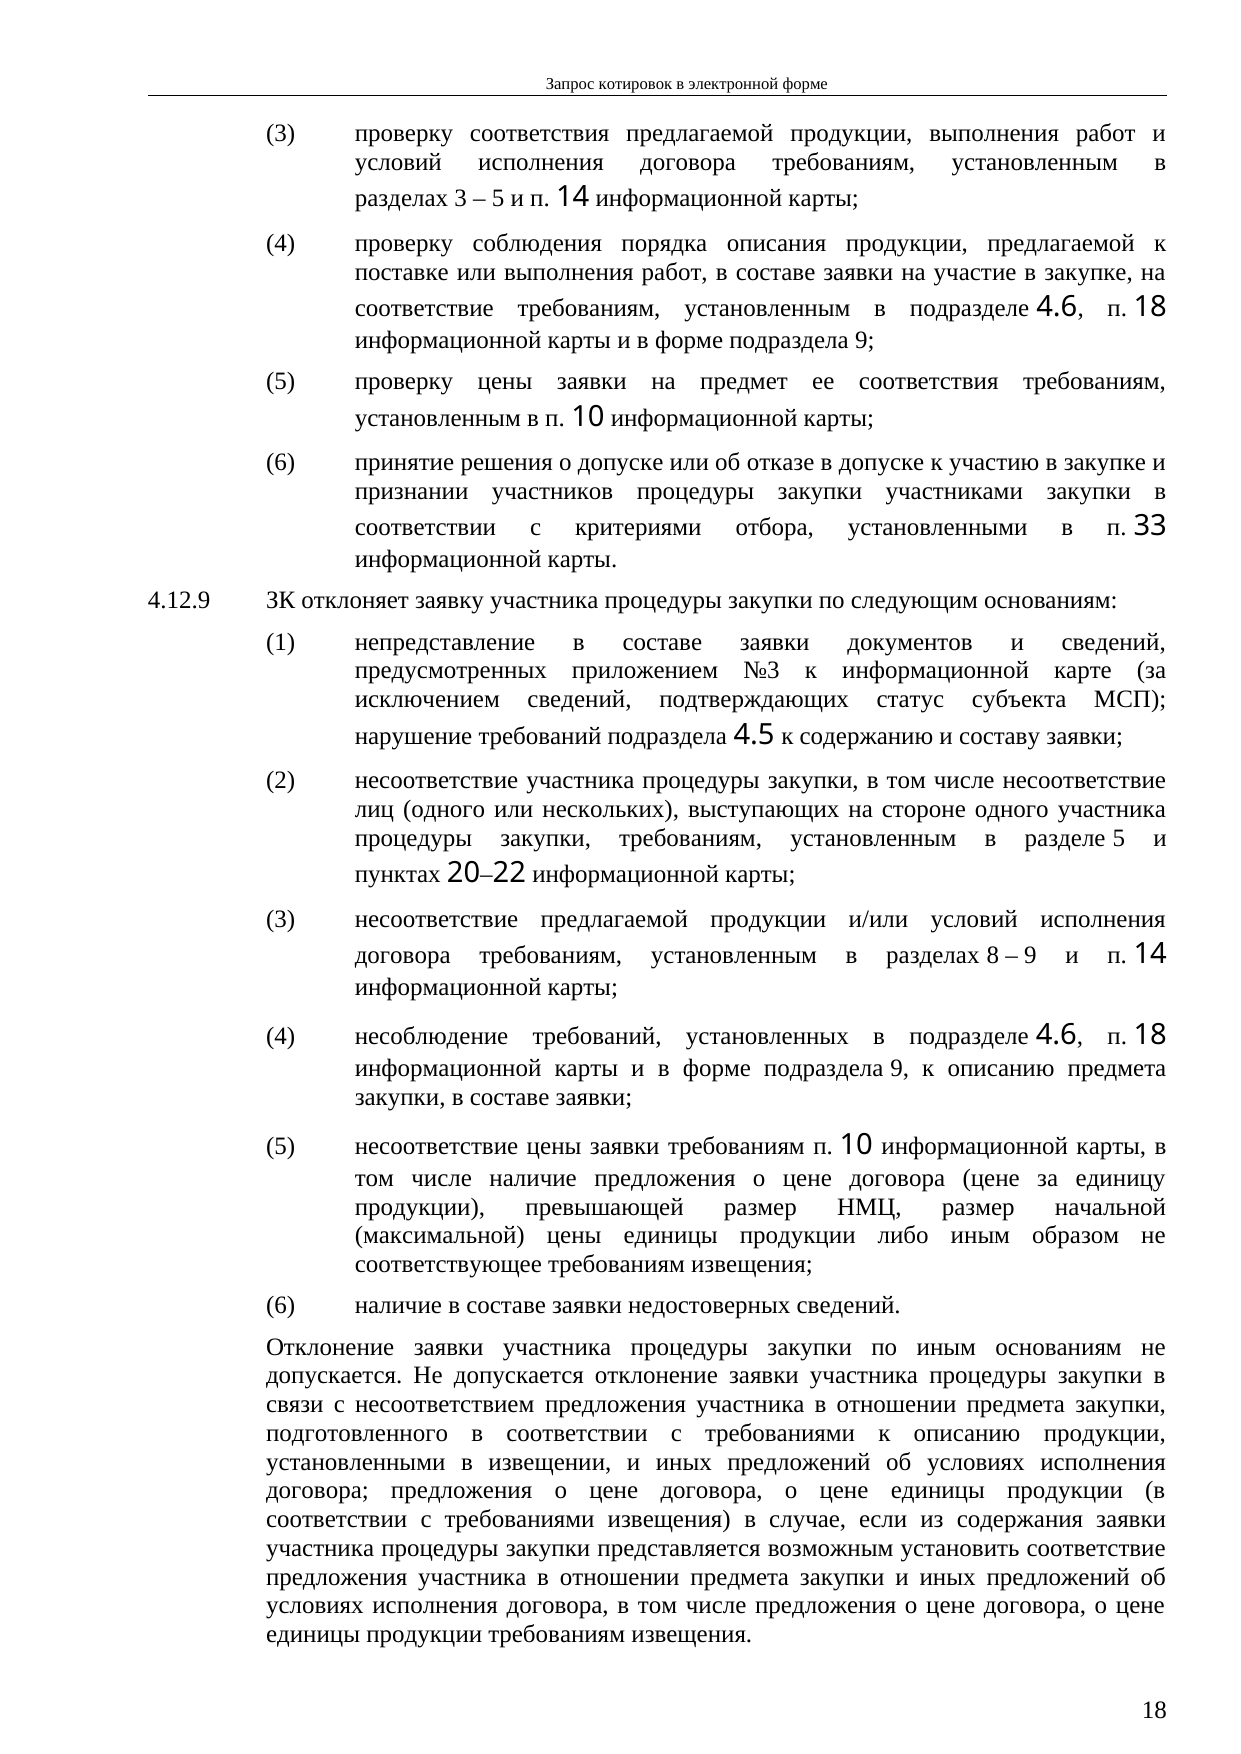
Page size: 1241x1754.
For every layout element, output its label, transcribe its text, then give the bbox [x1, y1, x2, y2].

text непредставление в составе заявки документов и сведений, предусмотренных приложением №3 к информационной карте (за исключением сведений, подтверждающих статус субъекта МСП); нарушение требований подраздела 4.5 к содержанию и составу заявки; [266, 627, 1167, 753]
text несоответствие цены заявки требованиям п. 10 информационной карты, в том числе наличие предложения о цене договора (цене за единицу продукции), превышающей размер НМЦ, размер начальной (максимальной) цены единицы продукции либо иным образом не соответствующее требованиям извещения; [266, 1123, 1167, 1278]
text проверку соответствия предлагаемой продукции, выполнения работ и условий исполнения договора требованиям, установленным в разделах 3 – 5 и п. 12 информационной карты; [266, 118, 1167, 215]
text Отклонение заявки участника процедуры закупки по иным основаниям не допускается. Не допускается отклонение заявки участника процедуры закупки в связи с несоответствием предложения участника в отношении предмета закупки, подготовленного в соответствии с требованиями к описанию продукции, установленными в извещении, и иных предложений об условиях исполнения договора; предложения о цене договора, о цене единицы продукции (в соответствии с требованиями извещения) в случае, если из содержания заявки участника процедуры закупки представляется возможным установить соответствие предложения участника в отношении предмета закупки и иных предложений об условиях исполнения договора, в том числе предложения о цене договора, о цене единицы продукции требованиям извещения. [148, 1332, 1167, 1648]
text проверку цены заявки на предмет ее соответствия требованиям, установленным в п. 10 информационной карты; [266, 366, 1167, 435]
text проверку соблюдения порядка описания продукции, предлагаемой к поставке или выполнения работ, в составе заявки на участие в закупке, на соответствие требованиям, установленным в подразделе 4.6, п. 13 информационной карты и в форме подраздела 9; [266, 228, 1167, 354]
text несоблюдение требований, установленных в подразделе 4.6, п. 13 информационной карты и в форме подраздела 9, к описанию предмета закупки, в составе заявки; [266, 1013, 1167, 1111]
text наличие в составе заявки недостоверных сведений. [266, 1290, 1167, 1319]
text несоответствие предлагаемой продукции и/или условий исполнения договора требованиям, установленным в разделах 8 – 9 и п. 12 информационной карты; [266, 904, 1167, 1001]
text принятие решения о допуске или об отказе в допуске к участию в закупке и признании участников процедуры закупки участниками закупки в соответствии с критериями отбора, установленными в п. 27 информационной карты. [266, 447, 1167, 573]
text ЗК отклоняет заявку участника процедуры закупки по следующим основаниям: [148, 586, 1167, 614]
text несоответствие участника процедуры закупки, в том числе несоответствие лиц (одного или нескольких), выступающих на стороне одного участника процедуры закупки, требованиям, установленным в разделе 5 и пунктах 15–17 информационной карты; [266, 765, 1167, 891]
